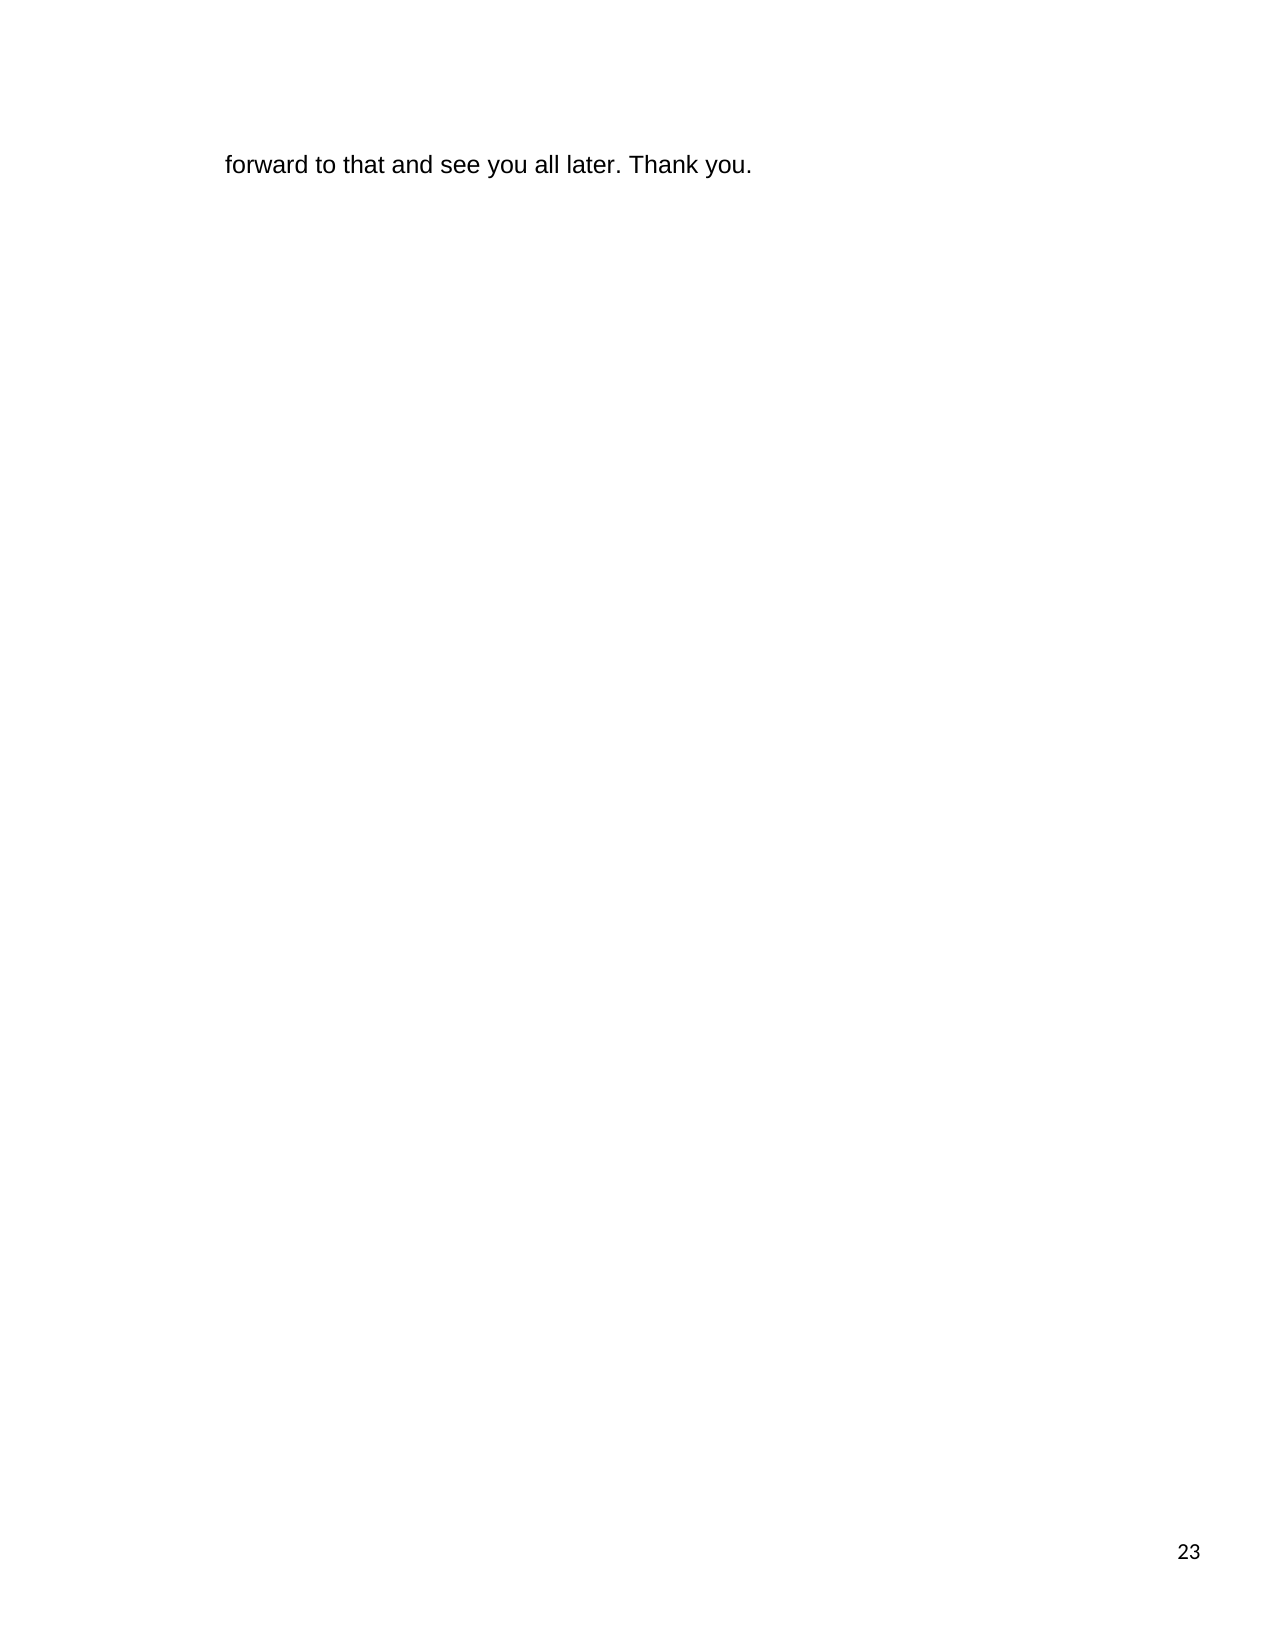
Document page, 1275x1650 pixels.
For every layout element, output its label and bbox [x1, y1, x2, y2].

text [225, 150, 1080, 179]
